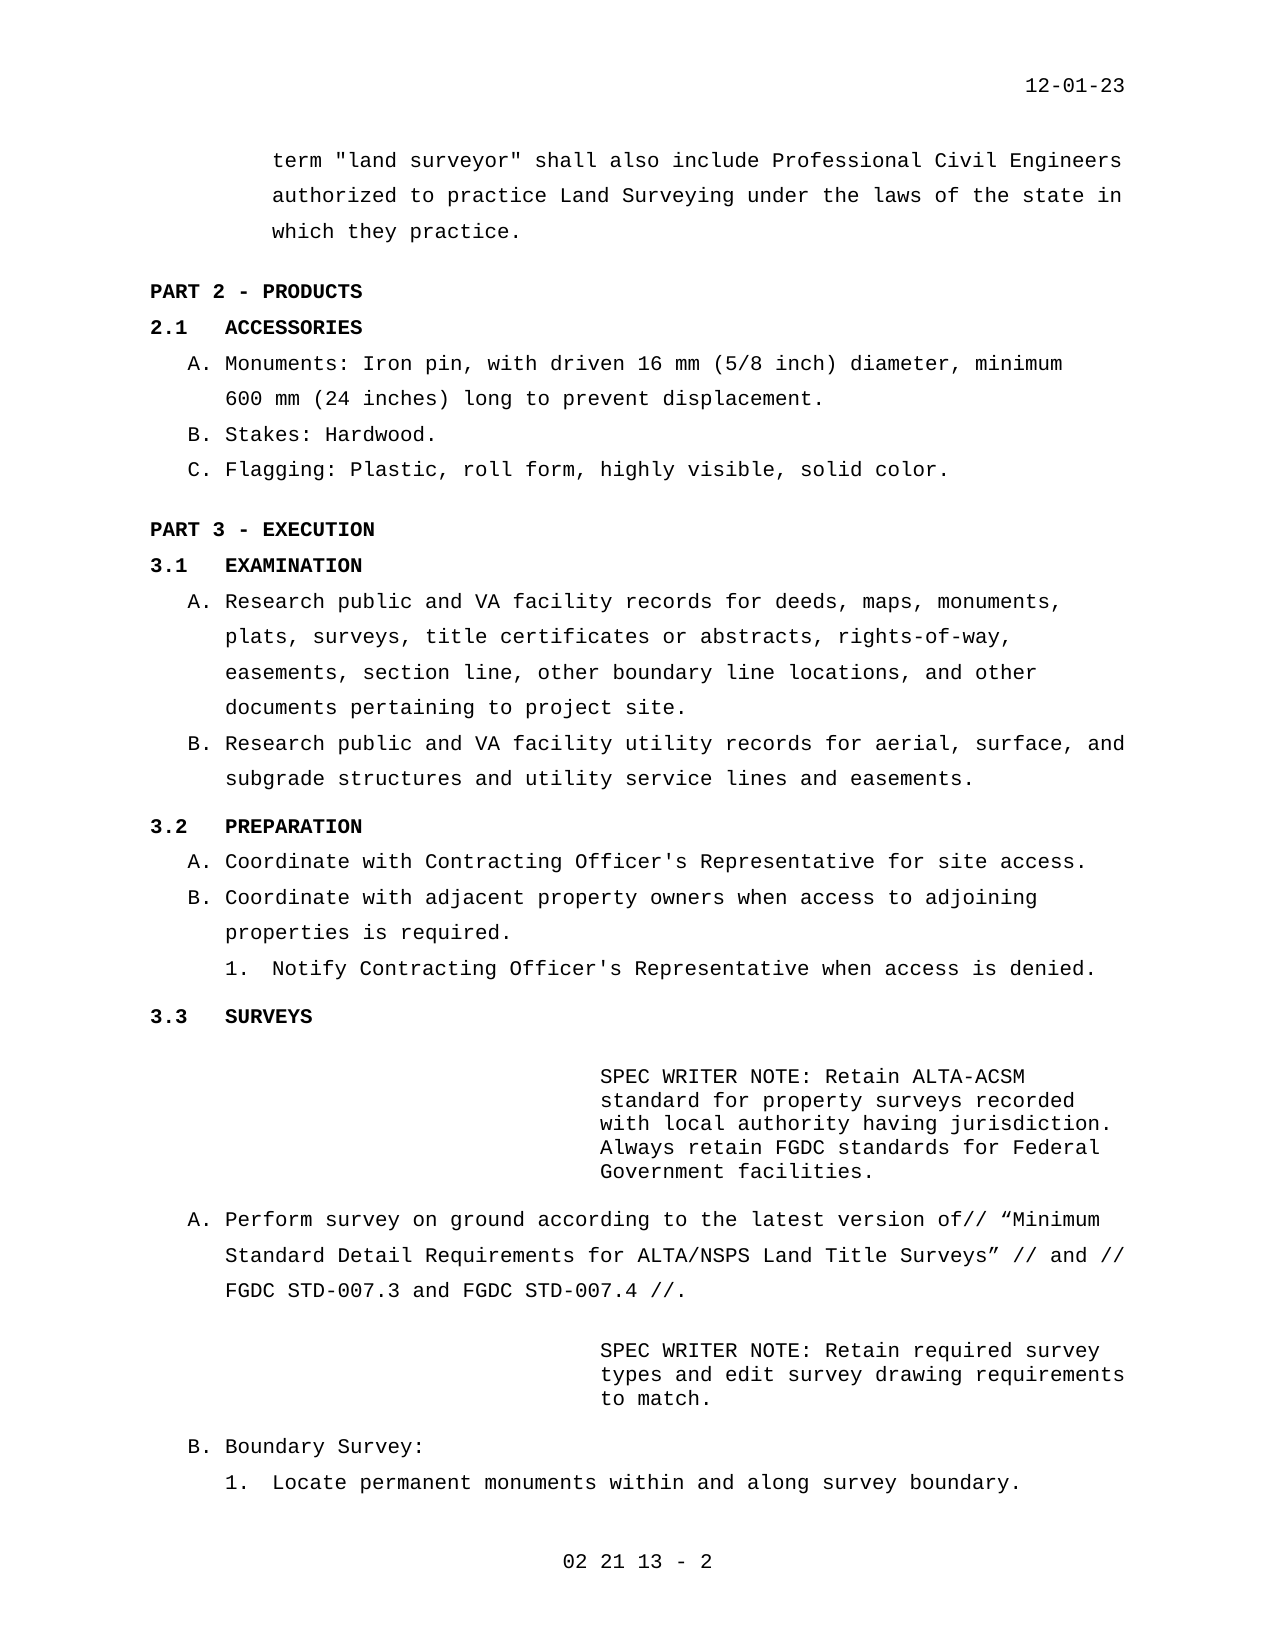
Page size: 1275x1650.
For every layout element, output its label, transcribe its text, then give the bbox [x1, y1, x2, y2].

text Coordinate with Contracting Officer's Representative for site access. [187, 851, 1125, 875]
text Coordinate with adjacent property owners when access to adjoining properties is required. [187, 887, 1125, 946]
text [225, 150, 1125, 244]
text Locate permanent monuments within and along survey boundary. [225, 1472, 1125, 1496]
text EXECUTION [150, 519, 1125, 543]
text Stakes: Hardwood. [187, 424, 1125, 447]
text SPEC WRITER NOTE: Retain required survey types and edit survey drawing requirements to match. [600, 1341, 1125, 1411]
text Notify Contracting Officer's Representative when access is denied. [225, 958, 1125, 981]
text EXAMINATION [150, 555, 1125, 578]
text Perform survey on ground according to the latest version of// “Minimum Standard Detail Requirements for ALTA/NSPS Land Title Surveys” // and // FGDC STD-007.3 and FGDC STD-007.4 //. [187, 1209, 1125, 1304]
text Flagging: Plastic, roll form, highly visible, solid color. [187, 459, 1125, 483]
text Research public and VA facility utility records for aerial, surface, and subgrade structures and utility service lines and easements. [187, 733, 1125, 792]
text SURVEYS [150, 1006, 1125, 1029]
text Boundary Survey: [187, 1436, 1125, 1460]
text Research public and VA facility records for deeds, maps, monuments, plats, surveys, title certificates or abstracts, rights-of-way, easements, section line, other boundary line locations, and other documents pertaining to project site. [187, 591, 1125, 721]
text Monuments: Iron pin, with driven 16 mm (5/8 inch) diameter, minimum 600 mm (24 inches) long to prevent displacement. [187, 353, 1125, 412]
text PRODUCTS [150, 281, 1125, 305]
text ACCESSORIES [150, 317, 1125, 340]
text PREPARATION [150, 816, 1125, 840]
text SPEC WRITER NOTE: Retain ALTA-ACSM standard for property surveys recorded with local authority having jurisdiction. Always retain FGDC standards for Federal Government facilities. [600, 1066, 1125, 1184]
